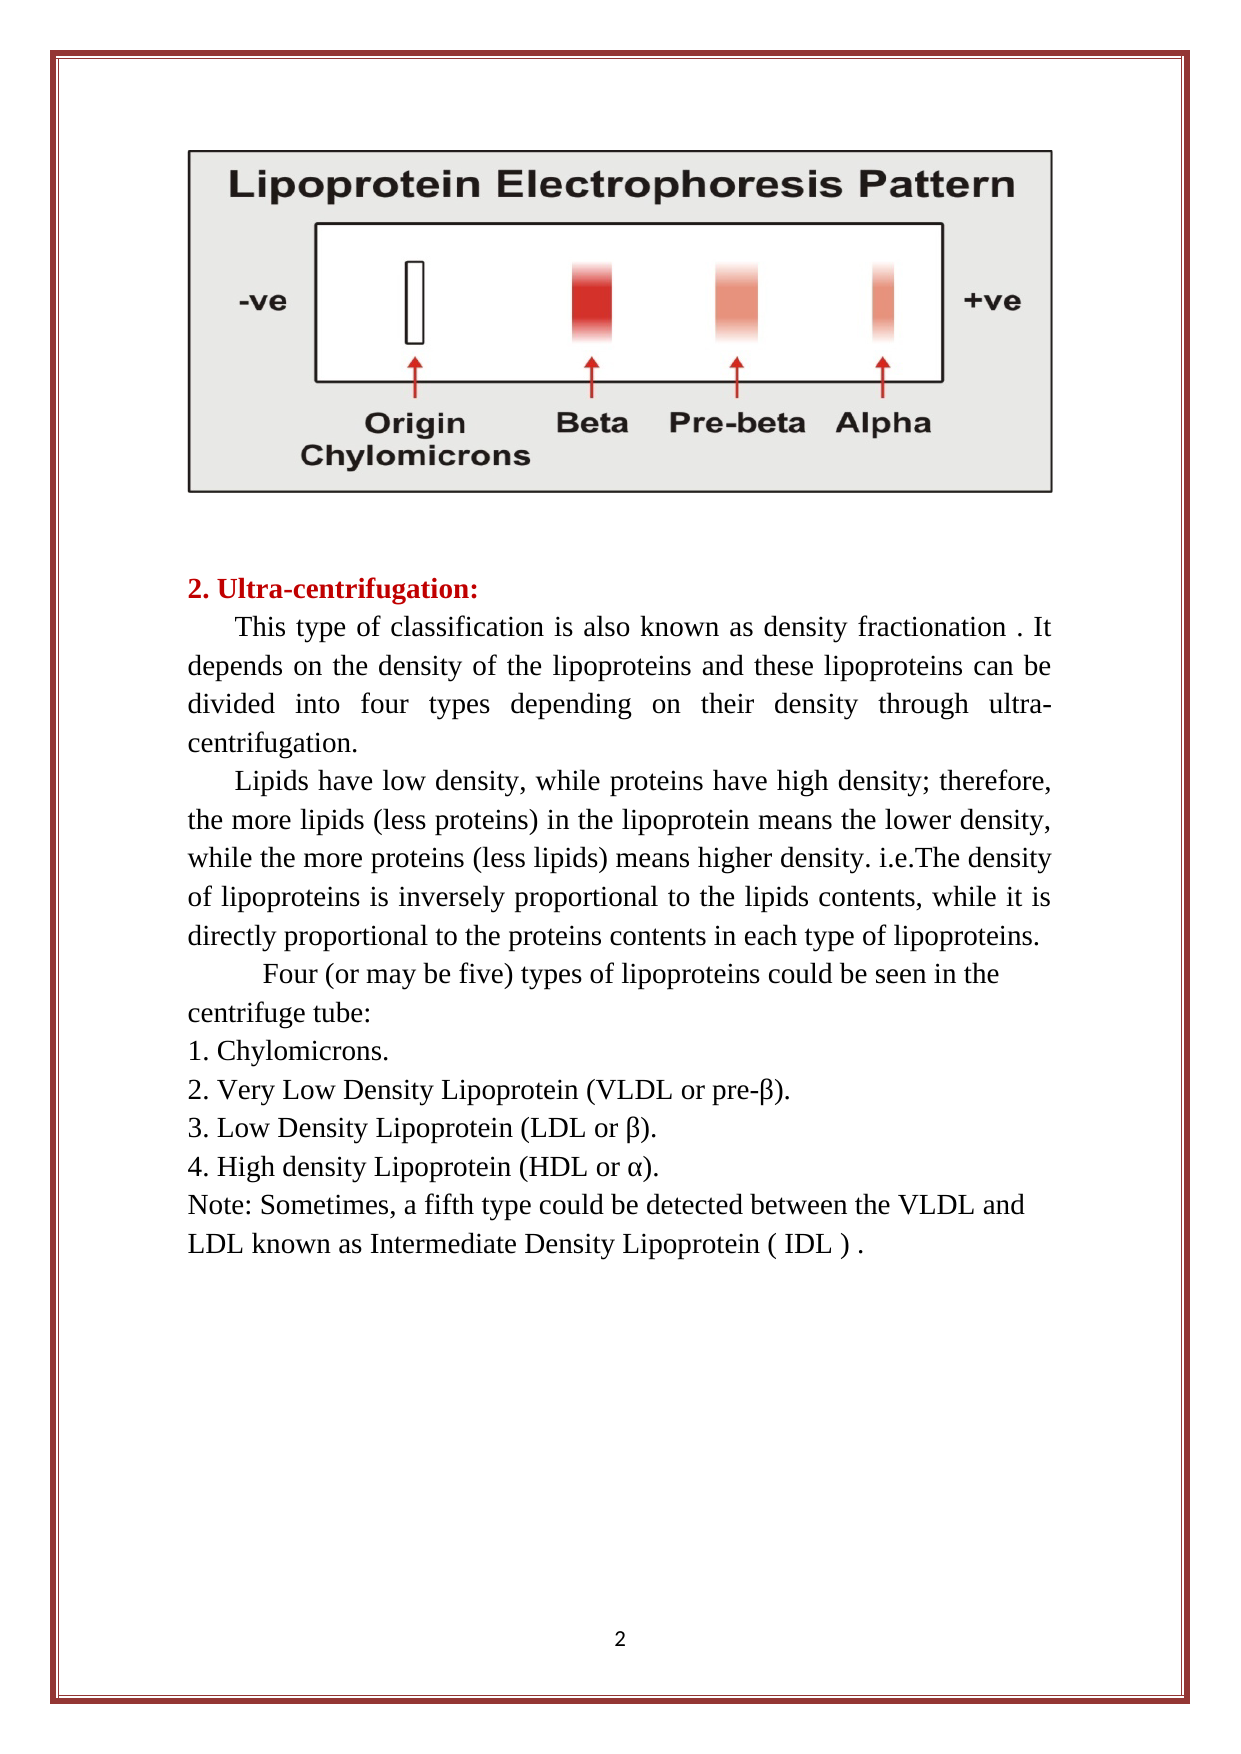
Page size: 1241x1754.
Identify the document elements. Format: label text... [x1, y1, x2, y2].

text 2. Very Low Density Lipoprotein (VLDL or pre-β). [187, 1072, 1053, 1105]
text Lipids have low density, while proteins have high density; therefore, the more lipids (less proteins) in the lipoprotein means the lower density, while the more proteins (less lipids) means higher density. i.e.The density of lipoproteins is inversely proportional to the lipids contents, while it is directly proportional to the proteins contents in each type of lipoproteins. [187, 763, 1053, 951]
picture [187, 150, 1053, 493]
text Note: Sometimes, a fifth type could be detected between the VLDL and LDL known as Intermediate Density Lipoprotein ( IDL ) . [187, 1187, 1053, 1259]
text 1. Chylomicrons. [187, 1033, 1053, 1067]
text 2. Ultra-centrifugation: [187, 571, 1053, 604]
text This type of classification is also known as density fractionation . It depends on the density of the lipoproteins and these lipoproteins can be divided into four types depending on their density through ultra-centrifugation. [187, 609, 1053, 758]
text Four (or may be five) types of lipoproteins could be seen in the centrifuge tube: [187, 956, 1053, 1028]
text 3. Low Density Lipoprotein (LDL or β). [187, 1110, 1053, 1144]
text 4. High density Lipoprotein (HDL or α). [187, 1149, 1053, 1182]
